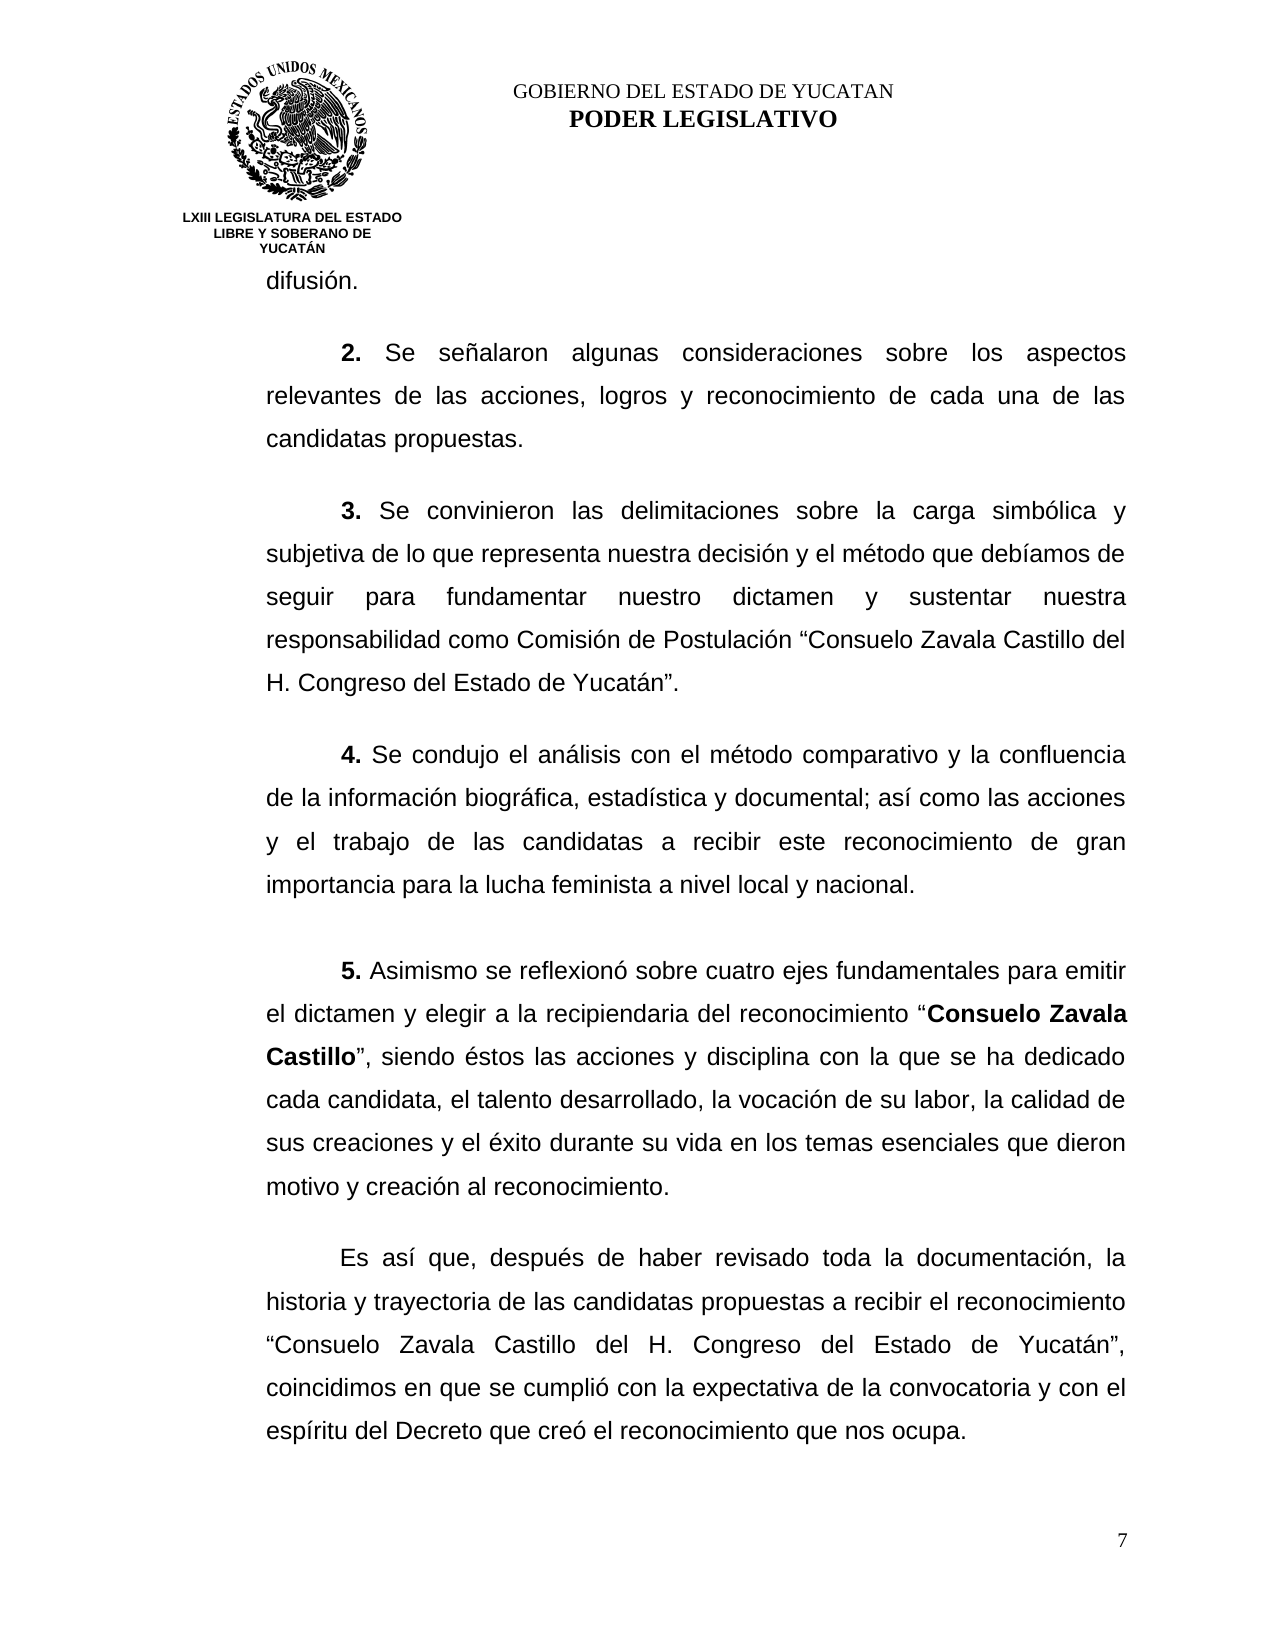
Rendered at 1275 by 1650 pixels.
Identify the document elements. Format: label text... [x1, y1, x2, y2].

text 3. Se convinieron las delimitaciones sobre la carga simbólica y subjetiva de lo que representa nuestra decisión y el método que debíamos de seguir para fundamentar nuestro dictamen y sustentar nuestra responsabilidad como Comisión de Postulación “Consuelo Zavala Castillo del H. Congreso del Estado de Yucatán”. [266, 496, 1127, 697]
text 4. Se condujo el análisis con el método comparativo y la confluencia de la información biográfica, estadística y documental; así como las acciones y el trabajo de las candidatas a recibir este reconocimiento de gran importancia para la lucha feminista a nivel local y nacional. [266, 740, 1127, 898]
text Es así que, después de haber revisado toda la documentación, la historia y trayectoria de las candidatas propuestas a recibir el reconocimiento “Consuelo Zavala Castillo del H. Congreso del Estado de Yucatán”, coincidimos en que se cumplió con la expectativa de la convocatoria y con el espíritu del Decreto que creó el reconocimiento que nos ocupa. [266, 1243, 1127, 1444]
picture [193, 27, 401, 235]
text 2. Se señalaron algunas consideraciones sobre los aspectos relevantes de las acciones, logros y reconocimiento de cada una de las candidatas propuestas. [266, 338, 1127, 453]
text 5. Asimismo se reflexionó sobre cuatro ejes fundamentales para emitir el dictamen y elegir a la recipiendaria del reconocimiento “Consuelo Zavala Castillo”, siendo éstos las acciones y disciplina con la que se ha dedicado cada candidata, el talento desarrollado, la vocación de su labor, la calidad de sus creaciones y el éxito durante su vida en los temas esenciales que dieron motivo y creación al reconocimiento. [266, 956, 1127, 1200]
